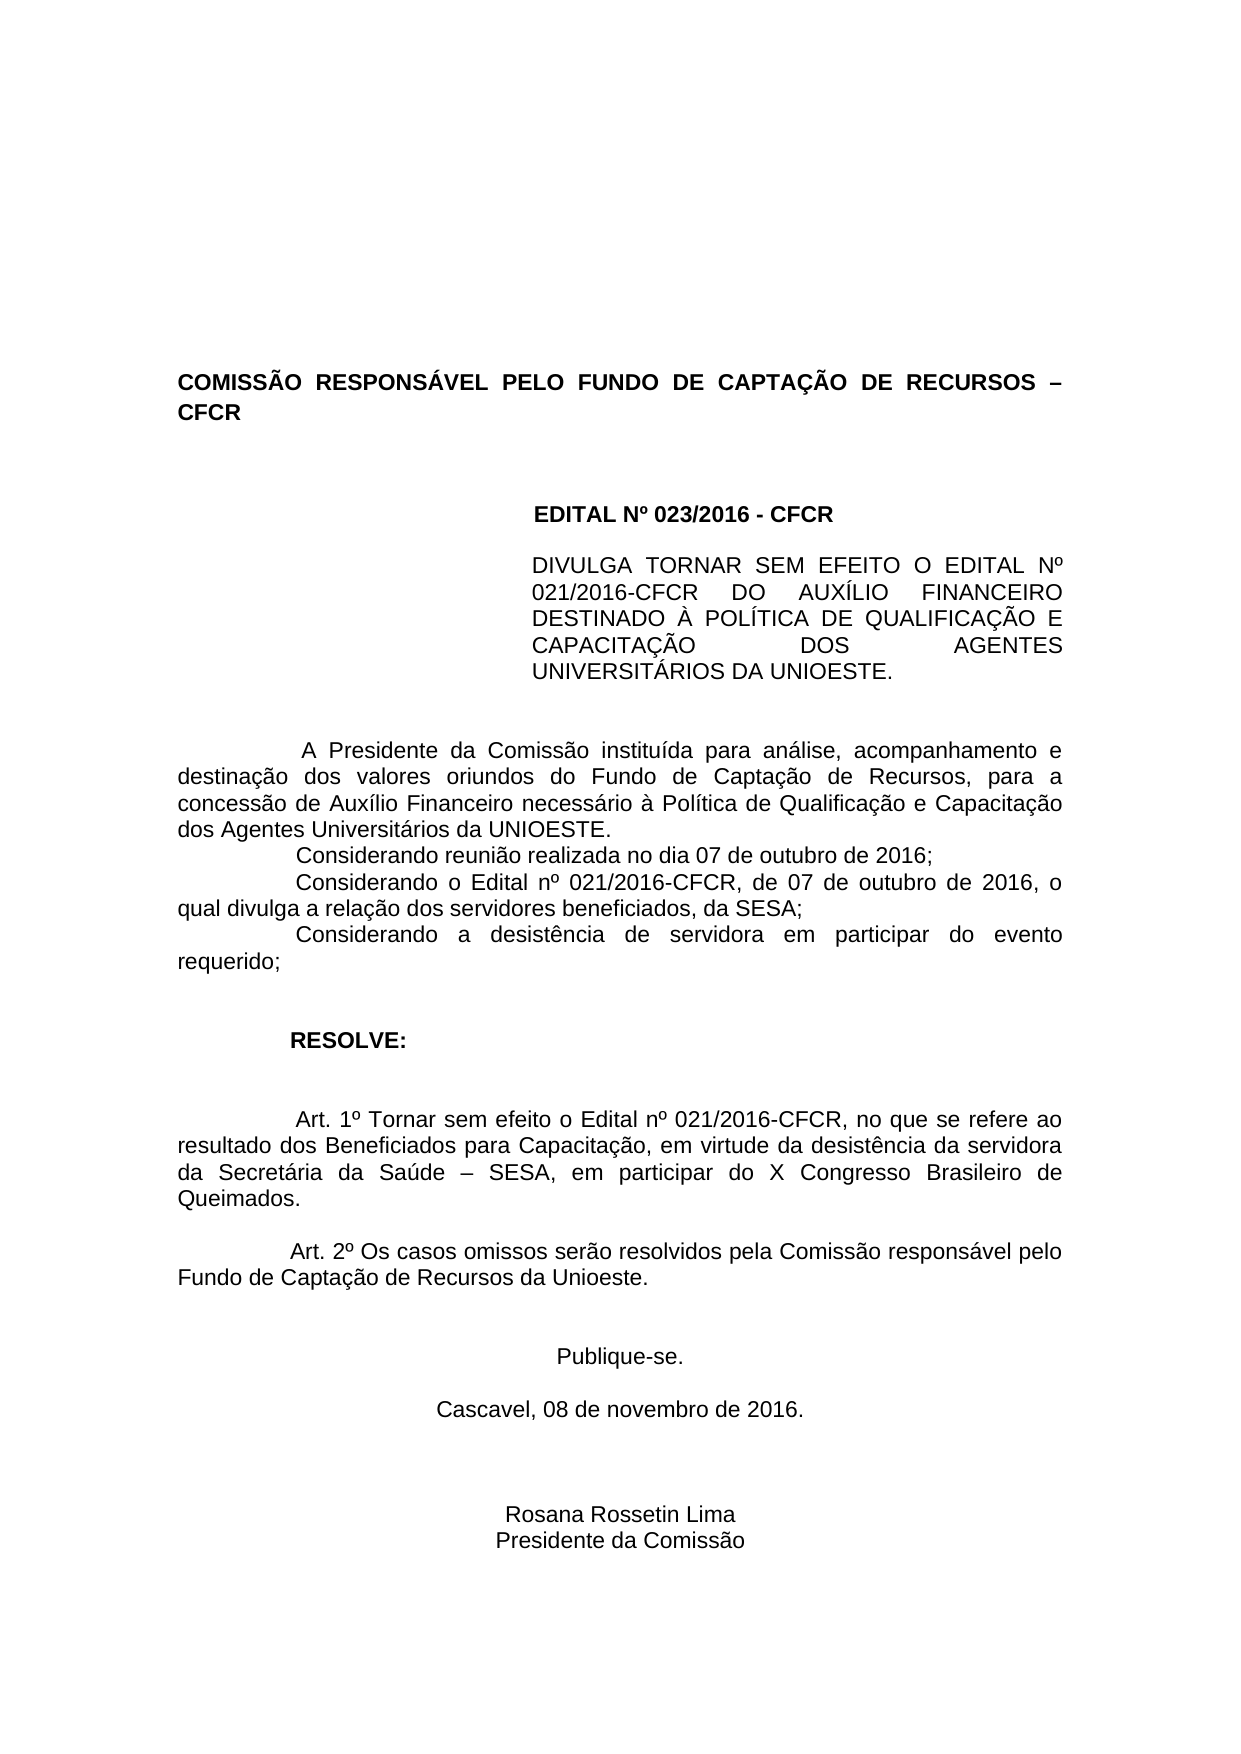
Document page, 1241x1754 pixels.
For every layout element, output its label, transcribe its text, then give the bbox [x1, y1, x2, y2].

text Publique-se. [177, 1343, 1063, 1369]
text Art. 2º Os casos omissos serão resolvidos pela Comissão responsável pelo Fundo de Captação de Recursos da Unioeste. [177, 1238, 1063, 1290]
text EDITAL Nº 023/2016 - CFCR [177, 501, 1063, 528]
text DIVULGA TORNAR SEM EFEITO O EDITAL Nº 021/2016-CFCR DO AUXÍLIO FINANCEIRO DESTINADO À POLÍTICA DE QUALIFICAÇÃO E CAPACITAÇÃO DOS AGENTES UNIVERSITÁRIOS DA UNIOESTE. [532, 552, 1063, 684]
text Cascavel, 08 de novembro de 2016. [177, 1396, 1063, 1422]
text Art. 1º Tornar sem efeito o Edital nº 021/2016-CFCR, no que se refere ao resultado dos Beneficiados para Capacitação, em virtude da desistência da servidora da Secretária da Saúde – SESA, em participar do X Congresso Brasileiro de Queimados. [177, 1106, 1063, 1211]
text Rosana Rossetin Lima [177, 1501, 1063, 1527]
text Considerando a desistência de servidora em participar do evento requerido; [177, 921, 1063, 974]
text A Presidente da Comissão instituída para análise, acompanhamento e destinação dos valores oriundos do Fundo de Captação de Recursos, para a concessão de Auxílio Financeiro necessário à Política de Qualificação e Capacitação dos Agentes Universitários da UNIOESTE. [177, 737, 1063, 842]
text Considerando o Edital nº 021/2016-CFCR, de 07 de outubro de 2016, o qual divulga a relação dos servidores beneficiados, da SESA; [177, 869, 1063, 921]
text COMISSÃO RESPONSÁVEL PELO FUNDO DE CAPTAÇÃO DE RECURSOS – CFCR [177, 369, 1063, 426]
text Considerando reunião realizada no dia 07 de outubro de 2016; [177, 842, 1063, 869]
text Presidente da Comissão [177, 1527, 1063, 1554]
text RESOLVE: [177, 1027, 1063, 1053]
